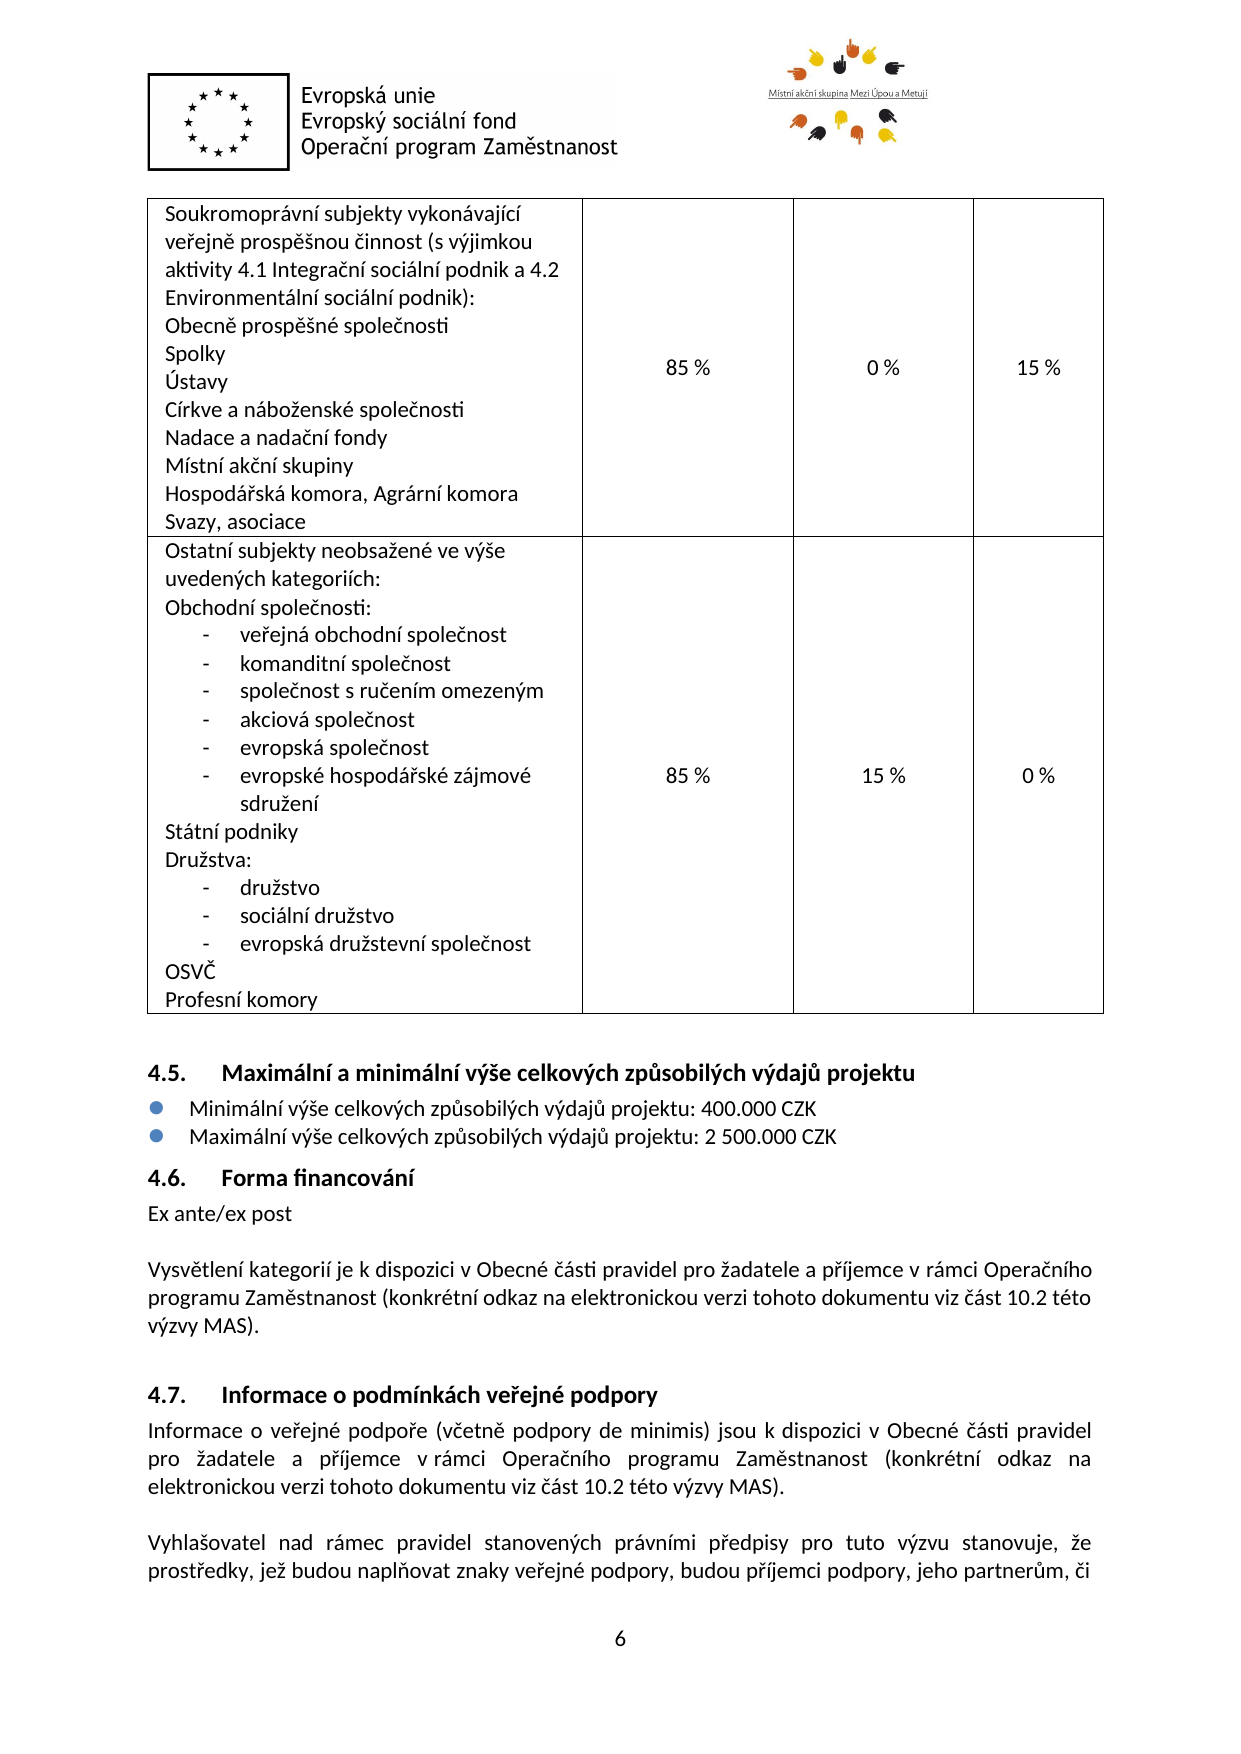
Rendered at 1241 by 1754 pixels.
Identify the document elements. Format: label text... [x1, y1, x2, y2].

list Maximální výše celkových způsobilých výdajů projektu: 2 500.000 CZK [148, 1122, 1093, 1150]
table_cell 85 % [583, 199, 793, 536]
text Informace o veřejné podpoře (včetně podpory de minimis) jsou k dispozici v Obecné části pravidel pro žadatele a příjemce v rámci Operačního programu Zaměstnanost (konkrétní odkaz na elektronickou verzi tohoto dokumentu viz část 10.2 této výzvy MAS). [148, 1416, 1093, 1501]
list Informace o podmínkách veřejné podpory [148, 1380, 1093, 1410]
list Maximální a minimální výše celkových způsobilých výdajů projektu [148, 1057, 1093, 1087]
table_cell Ostatní subjekty neobsažené ve výše uvedených kategoriích: Obchodní společnosti: veřejná obchodní společnost komanditní společnost společnost s ručením omezeným akciová společnost evropská společnost evropské hospodářské zájmové sdružení Státní podniky Družstva: družstvo sociální družstvo evropská družstevní společnost OSVČ Profesní komory [148, 537, 582, 1013]
list Minimální výše celkových způsobilých výdajů projektu: 400.000 CZK [148, 1094, 1093, 1122]
text Ex ante/ex post [148, 1199, 1093, 1227]
picture [147, 73, 618, 171]
text Vysvětlení kategorií je k dispozici v Obecné části pravidel pro žadatele a příjemce v rámci Operačního programu Zaměstnanost (konkrétní odkaz na elektronickou verzi tohoto dokumentu viz část 10.2 této výzvy MAS). [148, 1255, 1093, 1339]
list Forma financování [148, 1162, 1093, 1193]
table_cell 15 % [794, 537, 973, 1013]
table_cell 0 % [794, 199, 973, 536]
table_cell 0 % [974, 537, 1103, 1013]
table_cell 15 % [974, 199, 1103, 536]
table_cell Soukromoprávní subjekty vykonávající veřejně prospěšnou činnost (s výjimkou aktivity 4.1 Integrační sociální podnik a 4.2 Environmentální sociální podnik): Obecně prospěšné společnosti Spolky Ústavy Církve a náboženské společnosti Nadace a nadační fondy Místní akční skupiny Hospodářská komora, Agrární komora Svazy, asociace [148, 199, 582, 536]
picture [741, 25, 960, 161]
table_cell 85 % [583, 537, 793, 1013]
